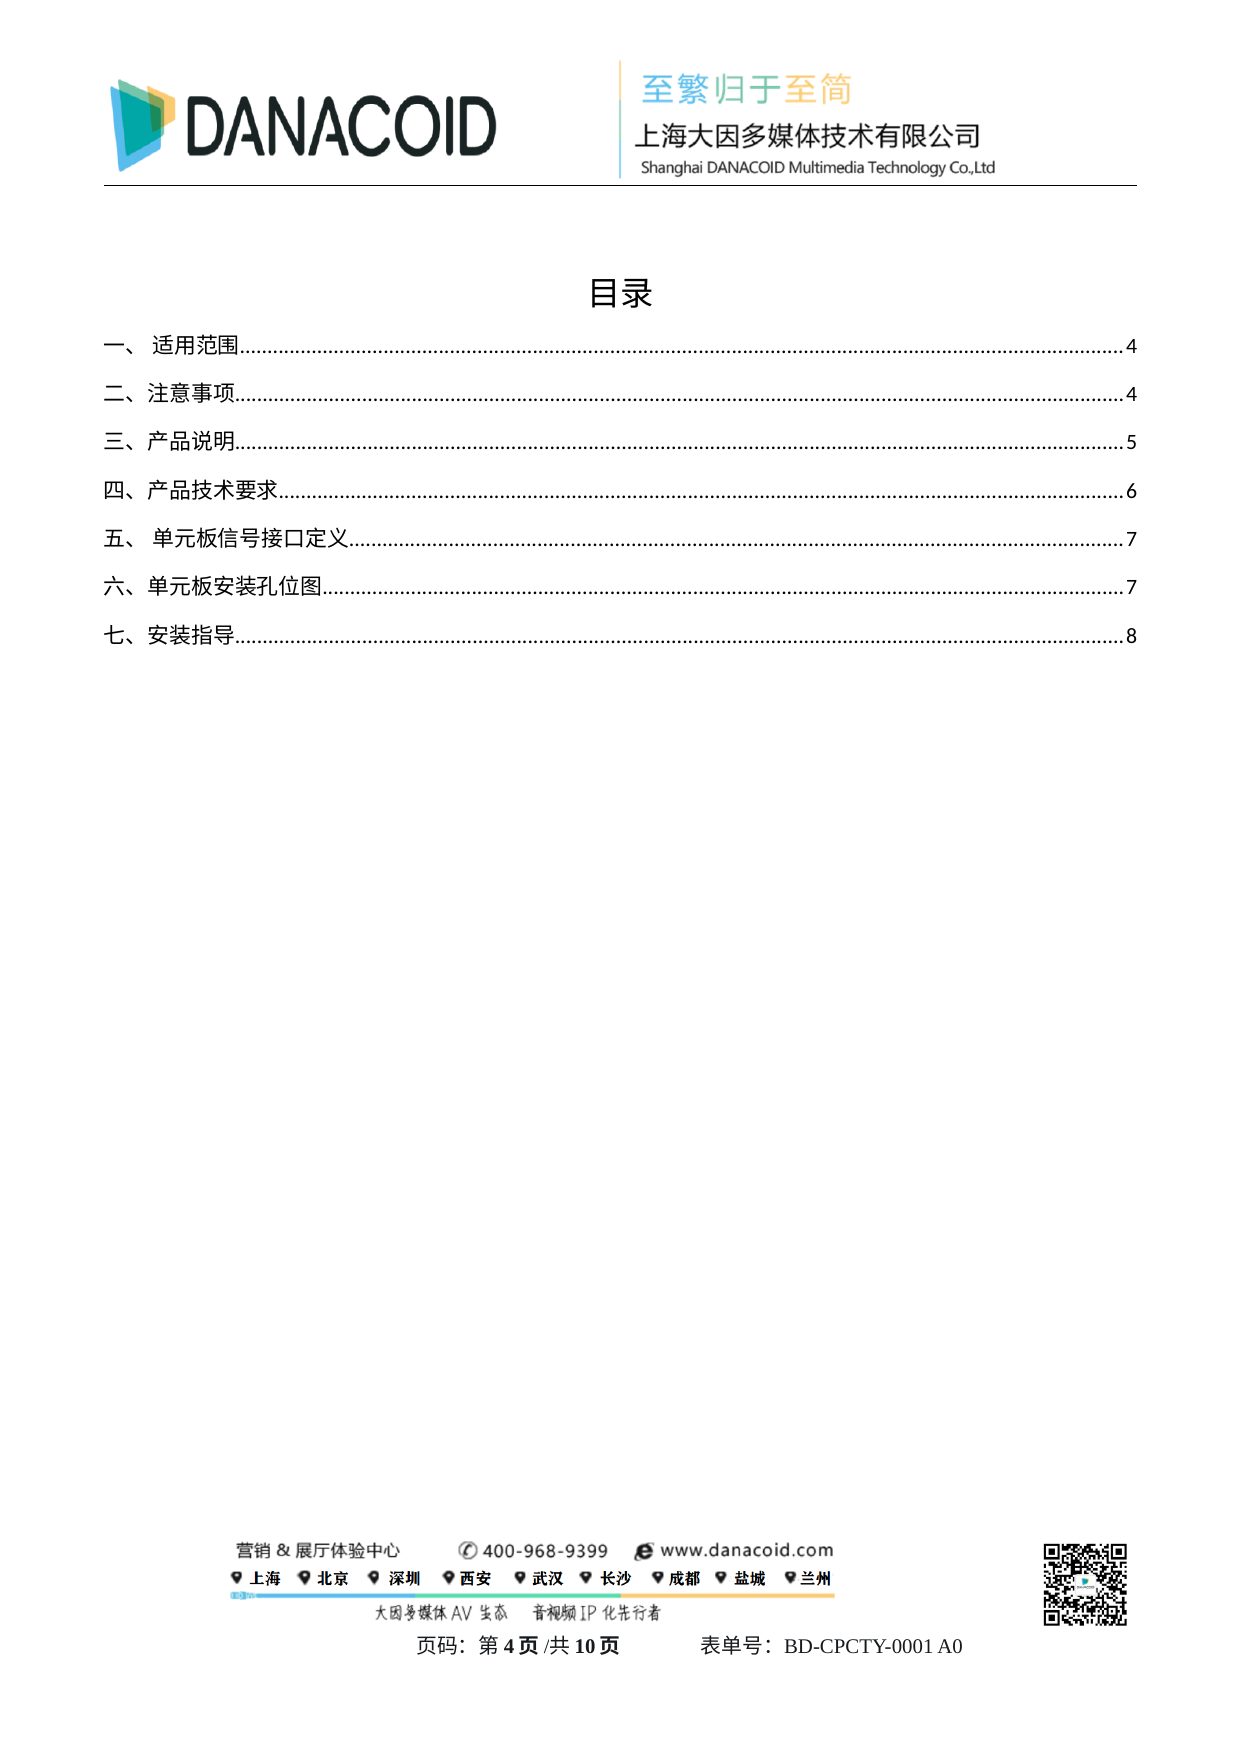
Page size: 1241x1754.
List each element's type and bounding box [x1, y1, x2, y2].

picture [227, 1515, 841, 1630]
picture [103, 64, 508, 183]
picture [613, 47, 1004, 183]
picture [1037, 1537, 1133, 1632]
